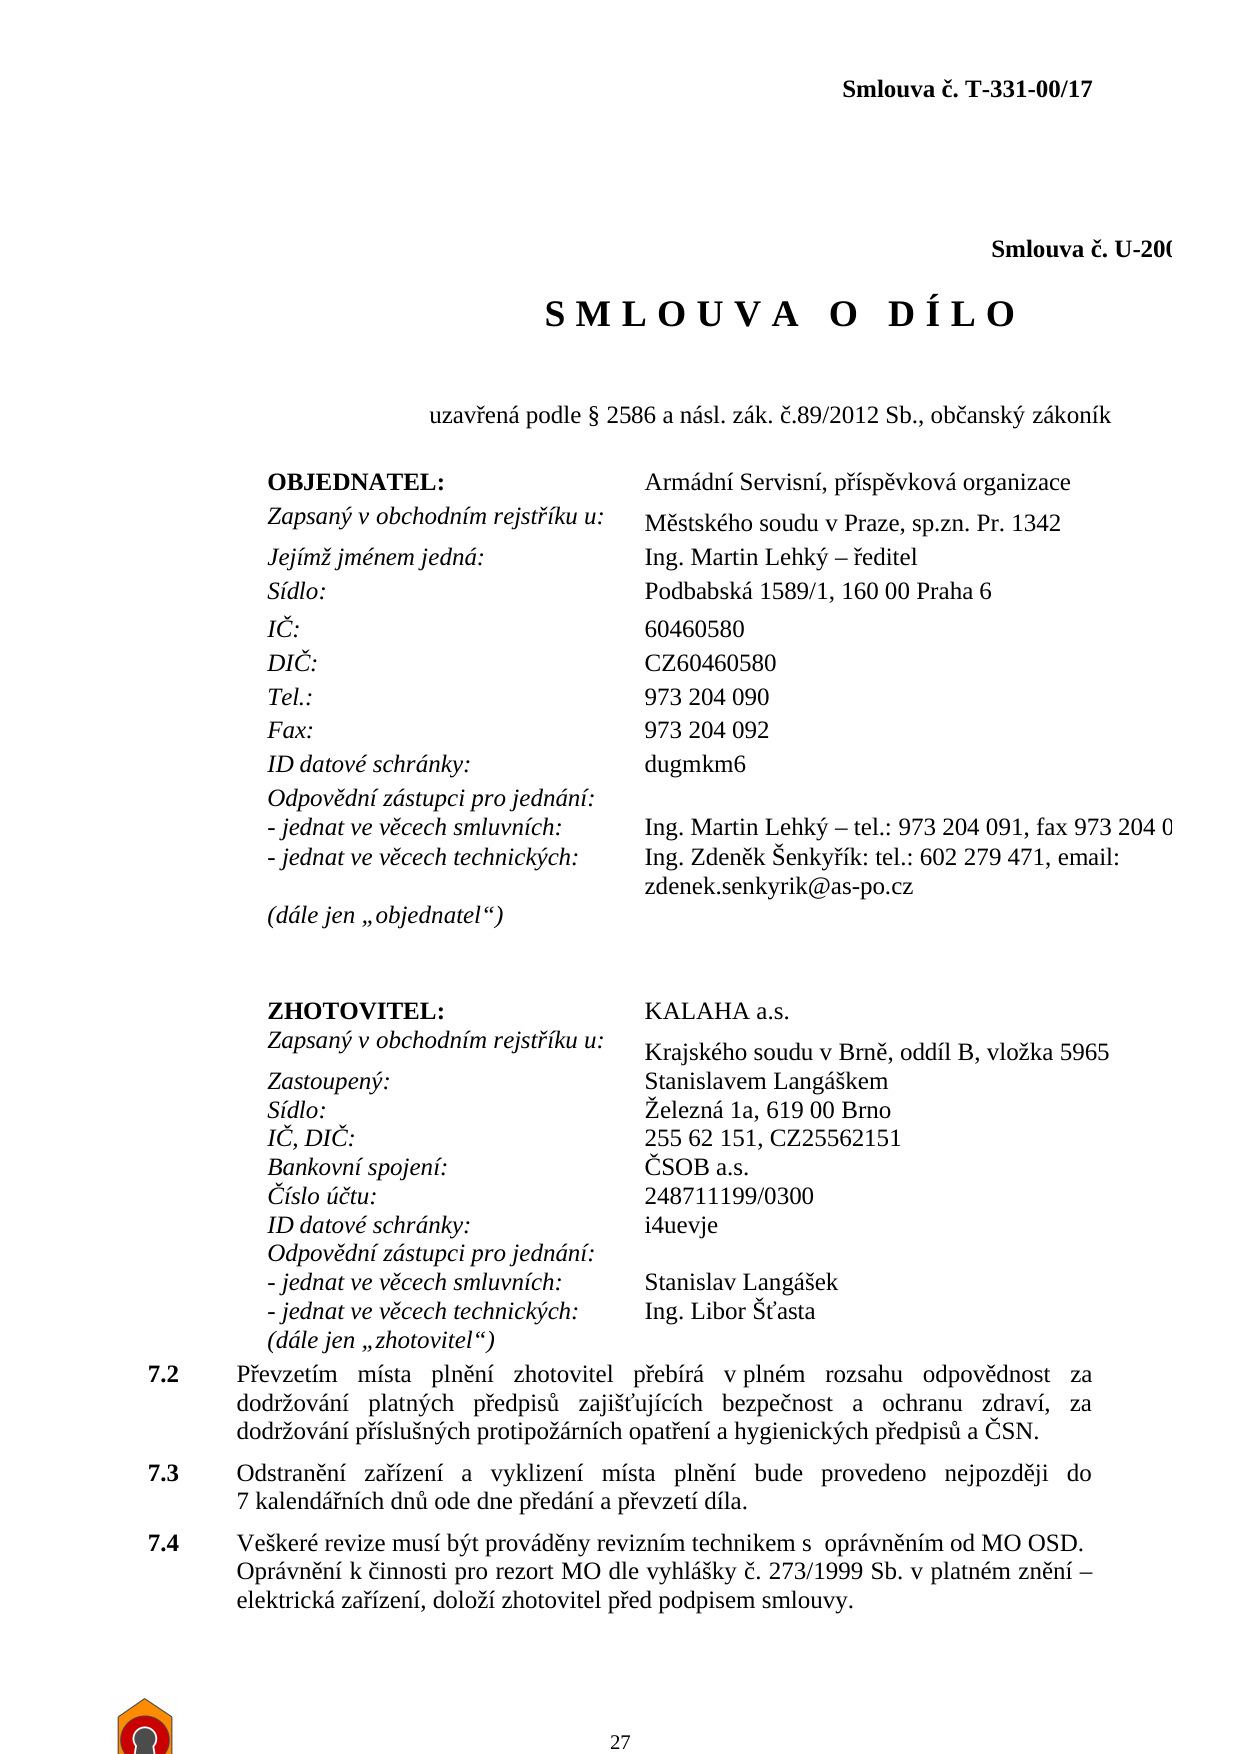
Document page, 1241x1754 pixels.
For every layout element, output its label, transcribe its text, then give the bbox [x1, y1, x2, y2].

list Převzetím místa plnění zhotovitel přebírá v plném rozsahu odpovědnost za dodržování platných předpisů zajišťujících bezpečnost a ochranu zdraví, za dodržování příslušných protipožárních opatření a hygienických předpisů a ČSN. [148, 1359, 1092, 1445]
text Oprávnění k činnosti pro rezort MO dle vyhlášky č. 273/1999 Sb. v platném znění – elektrická zařízení, doloží zhotovitel před podpisem smlouvy. [236, 1556, 1092, 1614]
picture [109, 1695, 180, 1754]
list Odstranění zařízení a vyklizení místa plnění bude provedeno nejpozději do 7 kalendářních dnů ode dne předání a převzetí díla. [148, 1458, 1092, 1515]
list Veškeré revize musí být prováděny revizním technikem s oprávněním od MO OSD. [148, 1528, 1092, 1556]
